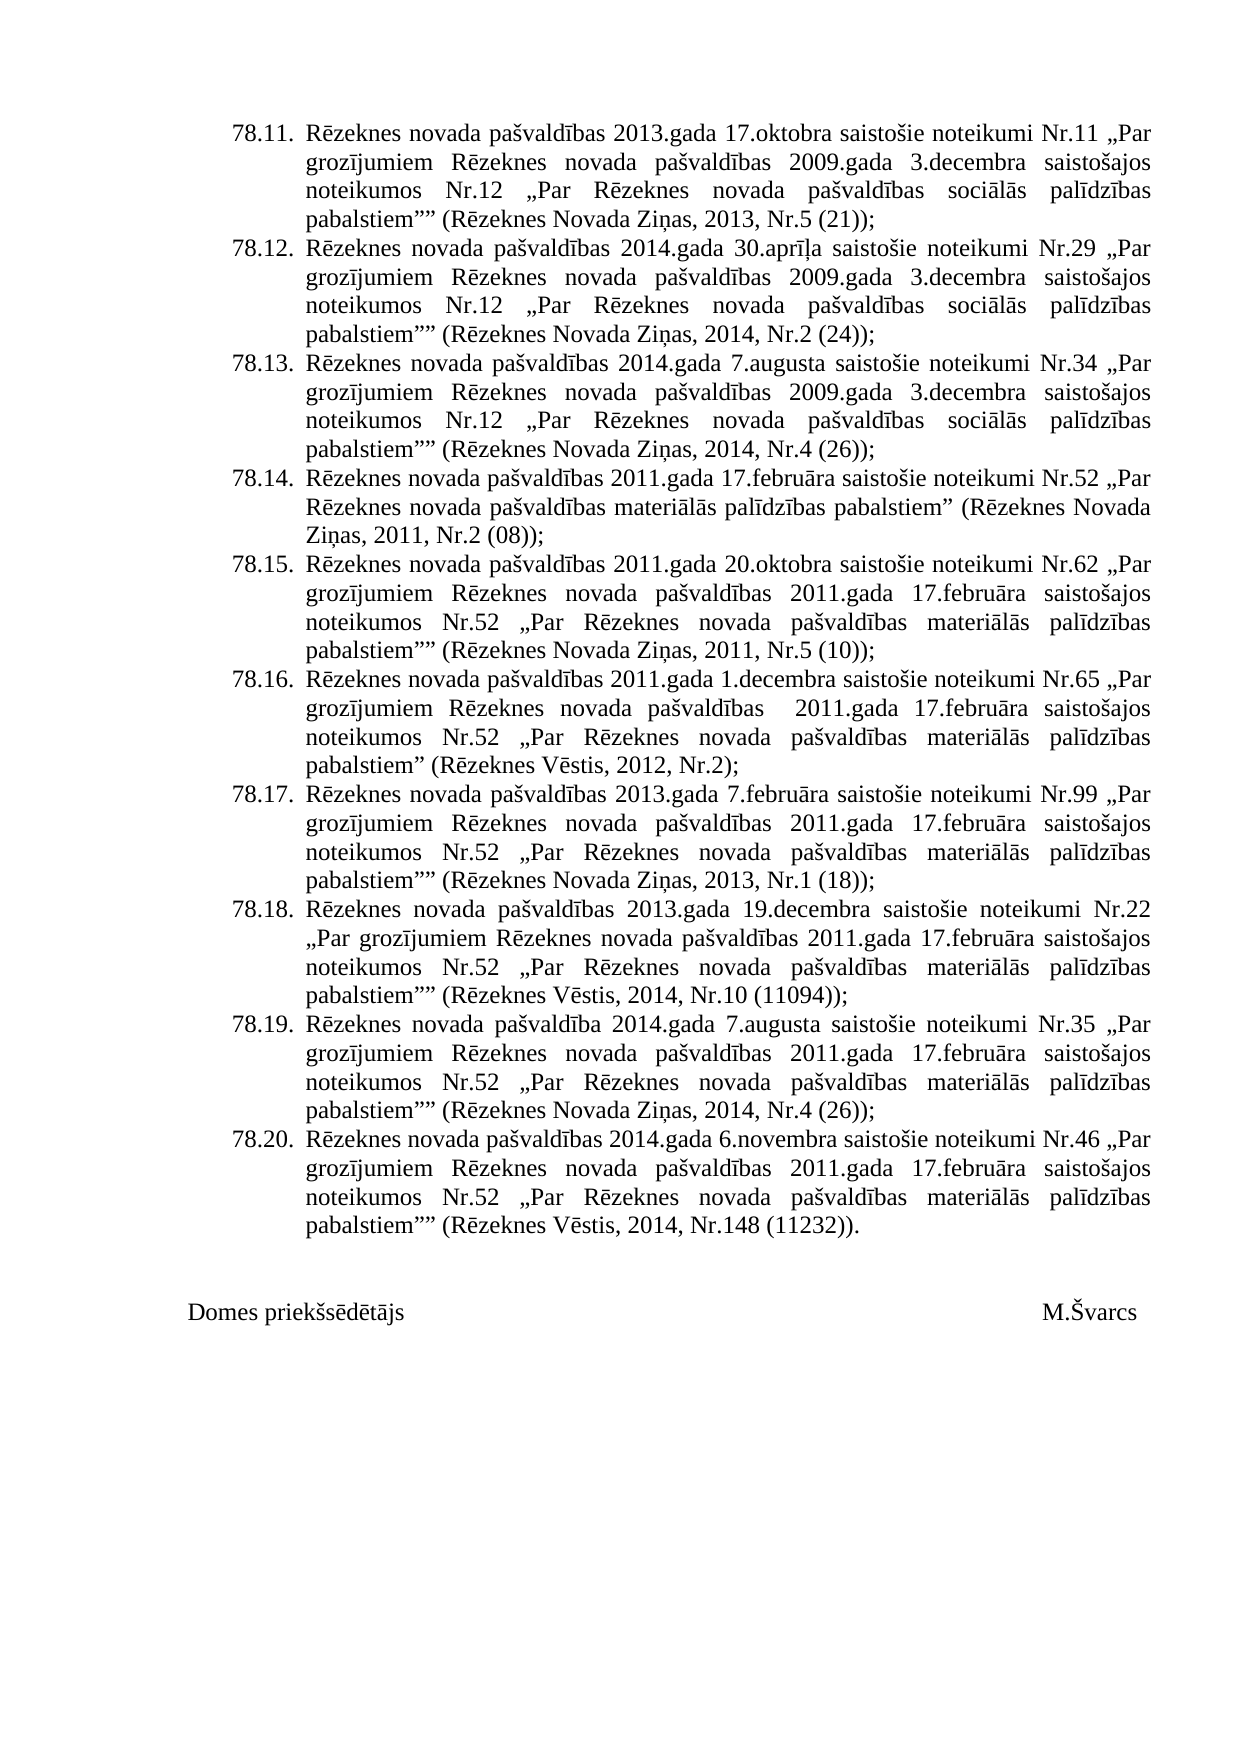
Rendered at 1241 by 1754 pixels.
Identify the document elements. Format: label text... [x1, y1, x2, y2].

list Rēzeknes novada pašvaldības 2011.gada 17.februāra saistošie noteikumi Nr.52 „Par Rēzeknes novada pašvaldības materiālās palīdzības pabalstiem” (Rēzeknes Novada Ziņas, 2011, Nr.2 (08)); [232, 463, 1152, 549]
text Domes priekšsēdētājs M.Švarcs [187, 1297, 1152, 1326]
list Rēzeknes novada pašvaldības 2013.gada 7.februāra saistošie noteikumi Nr.99 „Par grozījumiem Rēzeknes novada pašvaldības 2011.gada 17.februāra saistošajos noteikumos Nr.52 „Par Rēzeknes novada pašvaldības materiālās palīdzības pabalstiem”” (Rēzeknes Novada Ziņas, 2013, Nr.1 (18)); [232, 779, 1152, 894]
list Rēzeknes novada pašvaldības 2013.gada 17.oktobra saistošie noteikumi Nr.11 „Par grozījumiem Rēzeknes novada pašvaldības 2009.gada 3.decembra saistošajos noteikumos Nr.12 „Par Rēzeknes novada pašvaldības sociālās palīdzības pabalstiem”” (Rēzeknes Novada Ziņas, 2013, Nr.5 (21)); [232, 118, 1152, 233]
list Rēzeknes novada pašvaldība 2014.gada 7.augusta saistošie noteikumi Nr.35 „Par grozījumiem Rēzeknes novada pašvaldības 2011.gada 17.februāra saistošajos noteikumos Nr.52 „Par Rēzeknes novada pašvaldības materiālās palīdzības pabalstiem”” (Rēzeknes Novada Ziņas, 2014, Nr.4 (26)); [232, 1009, 1152, 1124]
list Rēzeknes novada pašvaldības 2011.gada 1.decembra saistošie noteikumi Nr.65 „Par grozījumiem Rēzeknes novada pašvaldības 2011.gada 17.februāra saistošajos noteikumos Nr.52 „Par Rēzeknes novada pašvaldības materiālās palīdzības pabalstiem” (Rēzeknes Vēstis, 2012, Nr.2); [232, 664, 1152, 779]
list Rēzeknes novada pašvaldības 2014.gada 6.novembra saistošie noteikumi Nr.46 „Par grozījumiem Rēzeknes novada pašvaldības 2011.gada 17.februāra saistošajos noteikumos Nr.52 „Par Rēzeknes novada pašvaldības materiālās palīdzības pabalstiem”” (Rēzeknes Vēstis, 2014, Nr.148 (11232)). [232, 1124, 1152, 1239]
list Rēzeknes novada pašvaldības 2013.gada 19.decembra saistošie noteikumi Nr.22 „Par grozījumiem Rēzeknes novada pašvaldības 2011.gada 17.februāra saistošajos noteikumos Nr.52 „Par Rēzeknes novada pašvaldības materiālās palīdzības pabalstiem”” (Rēzeknes Vēstis, 2014, Nr.10 (11094)); [232, 894, 1152, 1009]
list Rēzeknes novada pašvaldības 2011.gada 20.oktobra saistošie noteikumi Nr.62 „Par grozījumiem Rēzeknes novada pašvaldības 2011.gada 17.februāra saistošajos noteikumos Nr.52 „Par Rēzeknes novada pašvaldības materiālās palīdzības pabalstiem”” (Rēzeknes Novada Ziņas, 2011, Nr.5 (10)); [232, 549, 1152, 664]
list Rēzeknes novada pašvaldības 2014.gada 7.augusta saistošie noteikumi Nr.34 „Par grozījumiem Rēzeknes novada pašvaldības 2009.gada 3.decembra saistošajos noteikumos Nr.12 „Par Rēzeknes novada pašvaldības sociālās palīdzības pabalstiem”” (Rēzeknes Novada Ziņas, 2014, Nr.4 (26)); [232, 348, 1152, 463]
list Rēzeknes novada pašvaldības 2014.gada 30.aprīļa saistošie noteikumi Nr.29 „Par grozījumiem Rēzeknes novada pašvaldības 2009.gada 3.decembra saistošajos noteikumos Nr.12 „Par Rēzeknes novada pašvaldības sociālās palīdzības pabalstiem”” (Rēzeknes Novada Ziņas, 2014, Nr.2 (24)); [232, 233, 1152, 348]
